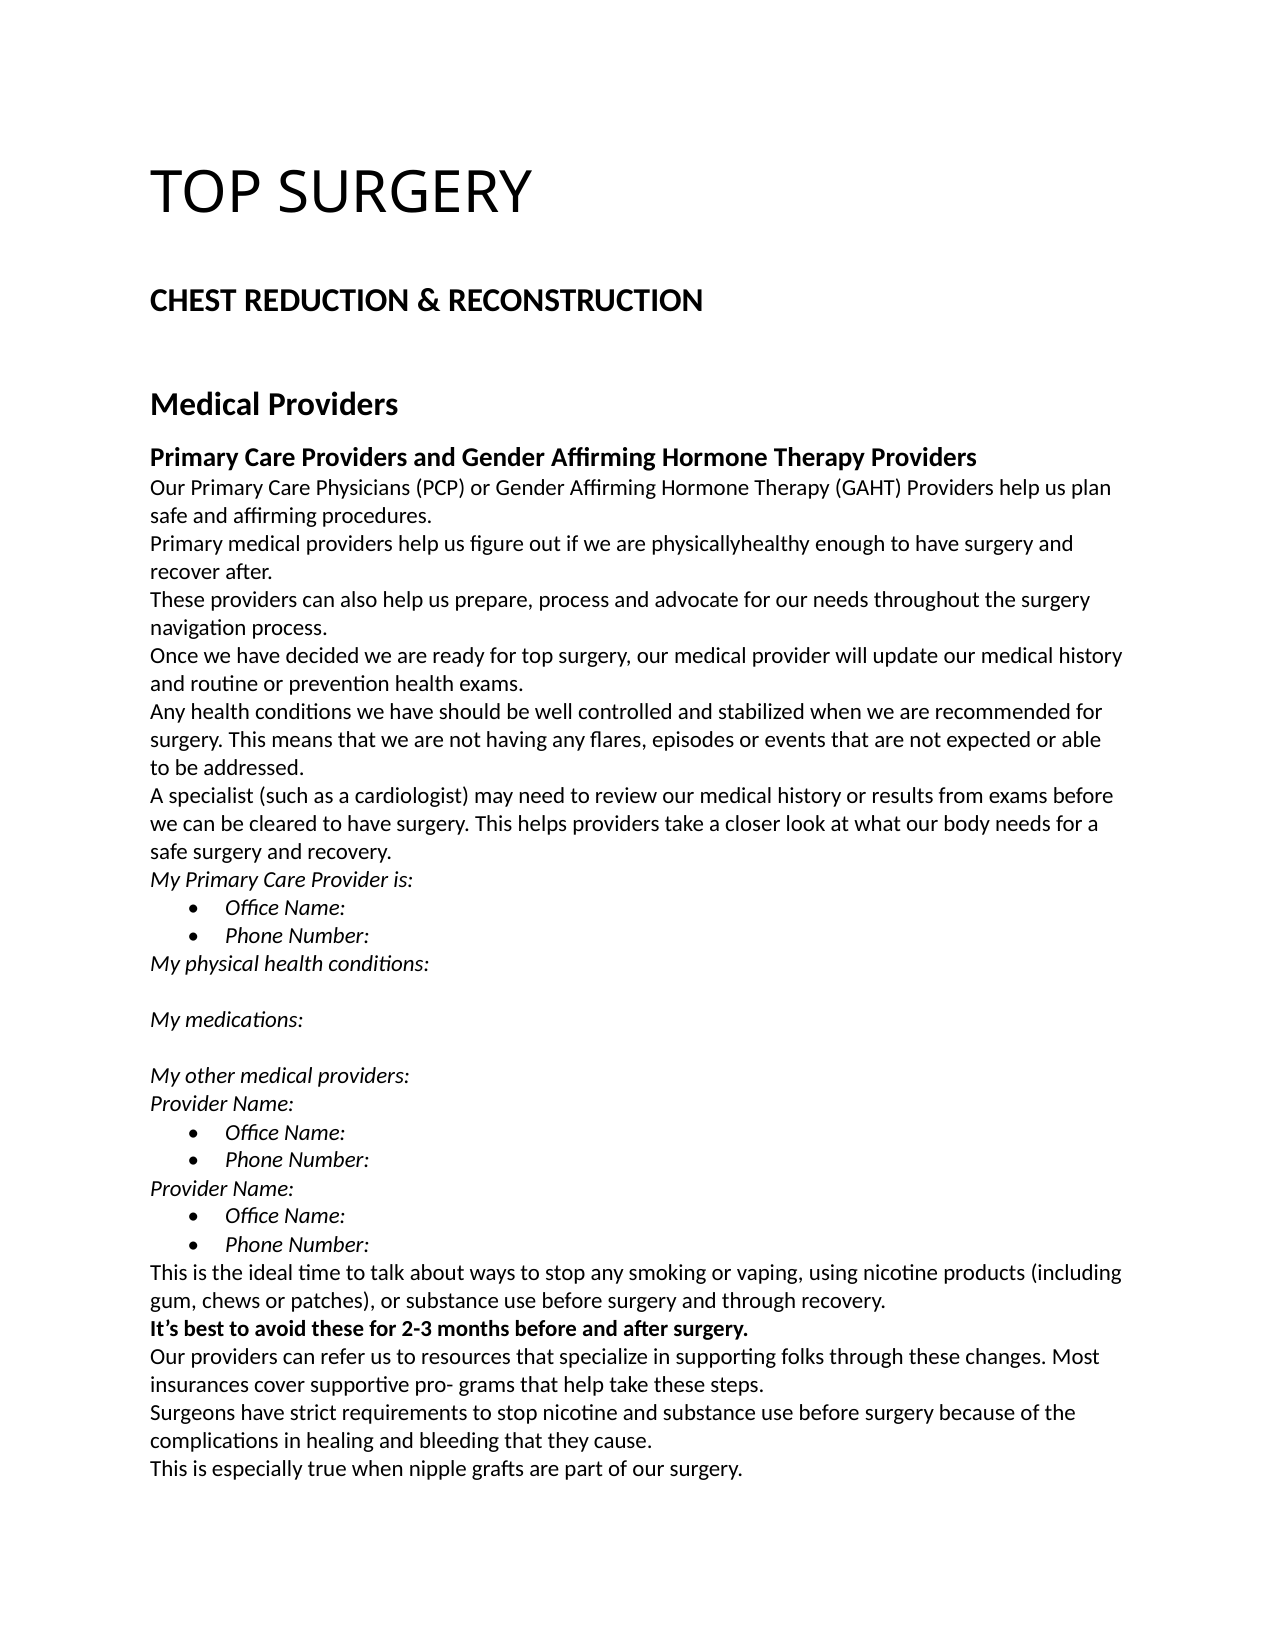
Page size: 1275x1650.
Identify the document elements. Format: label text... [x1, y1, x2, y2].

subtitle CHEST REDUCTION & RECONSTRUCTION [150, 279, 1125, 320]
text Primary medical providers help us figure out if we are physicallyhealthy enough to have surgery and recover after. [150, 529, 1125, 585]
list Office Name: [187, 1118, 1125, 1146]
subtitle Medical Providers [150, 383, 1125, 423]
text It’s best to avoid these for 2-3 months before and after surgery. [150, 1314, 1125, 1342]
text A specialist (such as a cardiologist) may need to review our medical history or results from exams before we can be cleared to have surgery. This helps providers take a closer look at what our body needs for a safe surgery and recovery. [150, 781, 1125, 865]
list Phone Number: [187, 921, 1125, 949]
title TOP SURGERY [150, 150, 1125, 229]
text Our Primary Care Physicians (PCP) or Gender Affirming Hormone Therapy (GAHT) Providers help us plan safe and affirming procedures. [150, 473, 1125, 529]
text Our providers can refer us to resources that specialize in supporting folks through these changes. Most insurances cover supportive pro- grams that help take these steps. [150, 1342, 1125, 1398]
text My other medical providers: [150, 1062, 1125, 1089]
text This is especially true when nipple grafts are part of our surgery. [150, 1454, 1125, 1482]
text These providers can also help us prepare, process and advocate for our needs throughout the surgery navigation process. [150, 585, 1125, 641]
list Phone Number: [187, 1146, 1125, 1174]
text My medications: [150, 1006, 1125, 1033]
text Once we have decided we are ready for top surgery, our medical provider will update our medical history and routine or prevention health exams. [150, 641, 1125, 697]
text My physical health conditions: [150, 949, 1125, 977]
list Office Name: [187, 1202, 1125, 1230]
text Any health conditions we have should be well controlled and stabilized when we are recommended for surgery. This means that we are not having any flares, episodes or events that are not expected or able to be addressed. [150, 697, 1125, 781]
text Provider Name: [150, 1174, 1125, 1202]
text Provider Name: [150, 1089, 1125, 1118]
text This is the ideal time to talk about ways to stop any smoking or vaping, using nicotine products (including gum, chews or patches), or substance use before surgery and through recovery. [150, 1258, 1125, 1314]
list Office Name: [187, 893, 1125, 921]
subtitle Primary Care Providers and Gender Affirming Hormone Therapy Providers [150, 440, 1125, 473]
text My Primary Care Provider is: [150, 865, 1125, 893]
text Surgeons have strict requirements to stop nicotine and substance use before surgery because of the complications in healing and bleeding that they cause. [150, 1398, 1125, 1454]
list Phone Number: [187, 1230, 1125, 1258]
